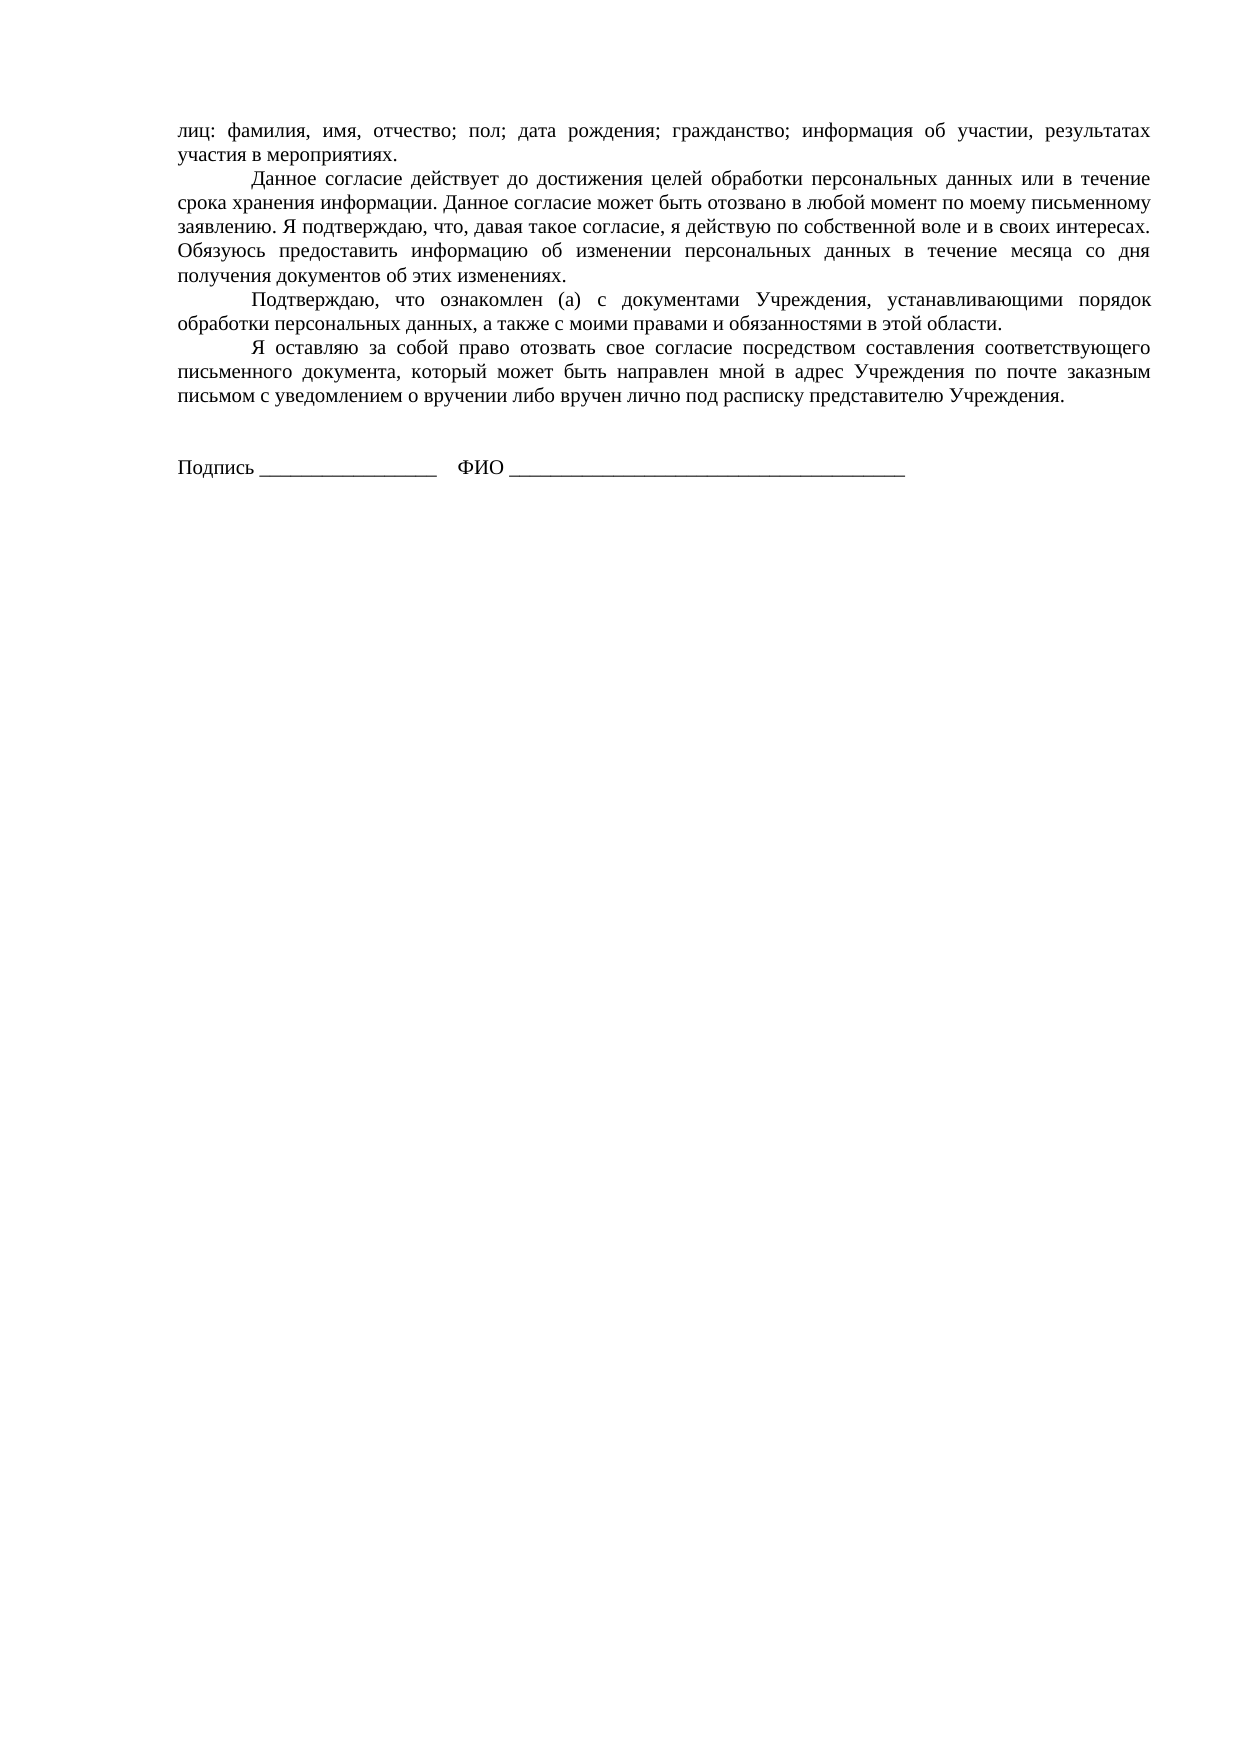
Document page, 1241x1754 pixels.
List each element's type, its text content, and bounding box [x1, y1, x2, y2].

text Подтверждаю, что ознакомлен (а) с документами Учреждения, устанавливающими порядок обработки персональных данных, а также с моими правами и обязанностями в этой области. [177, 287, 1152, 335]
text Я оставляю за собой право отозвать свое согласие посредством составления соответствующего письменного документа, который может быть направлен мной в адрес Учреждения по почте заказным письмом с уведомлением о вручении либо вручен лично под расписку представителю Учреждения. [177, 335, 1152, 407]
text Подпись _________________ ФИО ______________________________________ [177, 455, 1152, 479]
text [177, 118, 1152, 166]
text Данное согласие действует до достижения целей обработки персональных данных или в течение срока хранения информации. Данное согласие может быть отозвано в любой момент по моему письменному заявлению. Я подтверждаю, что, давая такое согласие, я действую по собственной воле и в своих интересах. Обязуюсь предоставить информацию об изменении персональных данных в течение месяца со дня получения документов об этих изменениях. [177, 166, 1152, 287]
